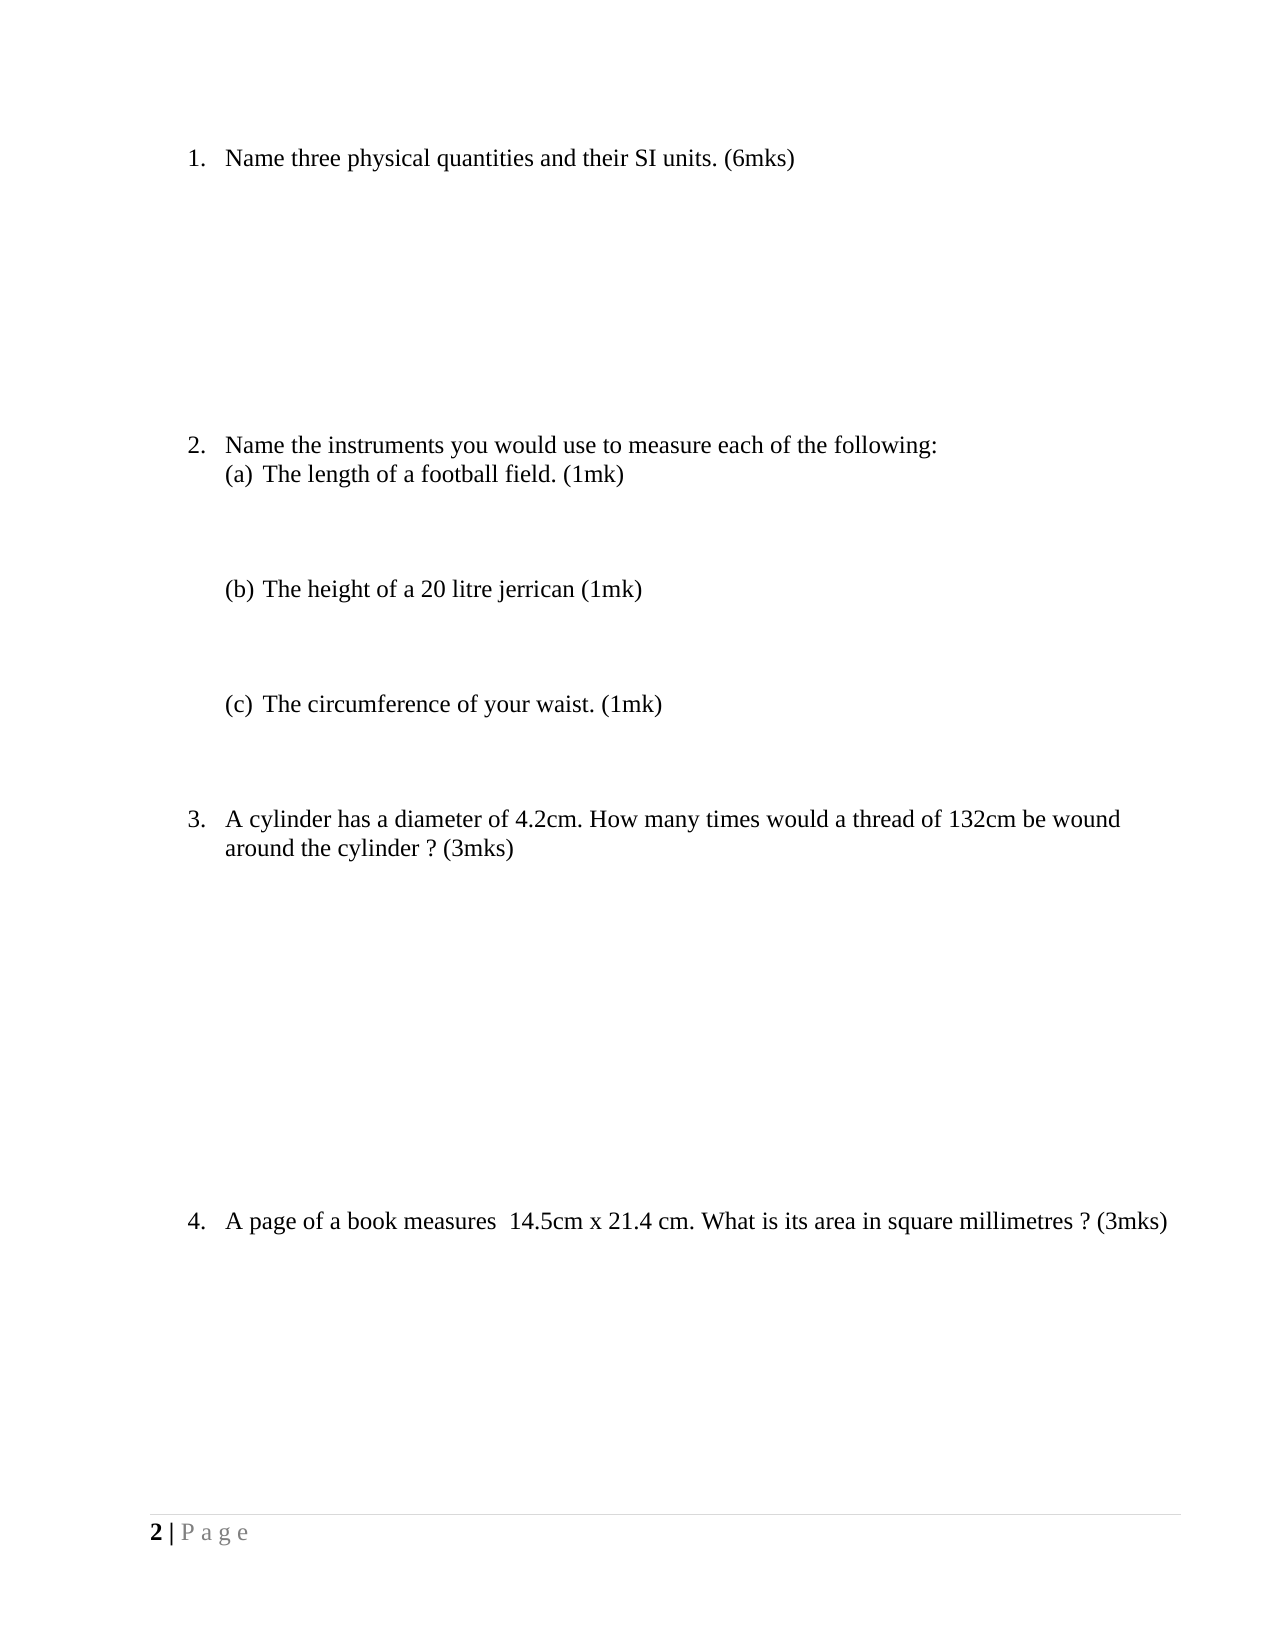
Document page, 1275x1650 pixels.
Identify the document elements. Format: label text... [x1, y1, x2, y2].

list The circumference of your waist. (1mk) [225, 689, 1181, 718]
list The height of a 20 litre jerrican (1mk) [225, 574, 1181, 603]
list Name the instruments you would use to measure each of the following: [187, 430, 1181, 459]
list Name three physical quantities and their SI units. (6mks) [187, 143, 1181, 171]
list A cylinder has a diameter of 4.2cm. How many times would a thread of 132cm be wound around the cylinder ? (3mks) [187, 804, 1181, 861]
list A page of a book measures 14.5cm x 21.4 cm. What is its area in square millimetres ? (3mks) [187, 1206, 1181, 1235]
list The length of a football field. (1mk) [225, 459, 1181, 488]
